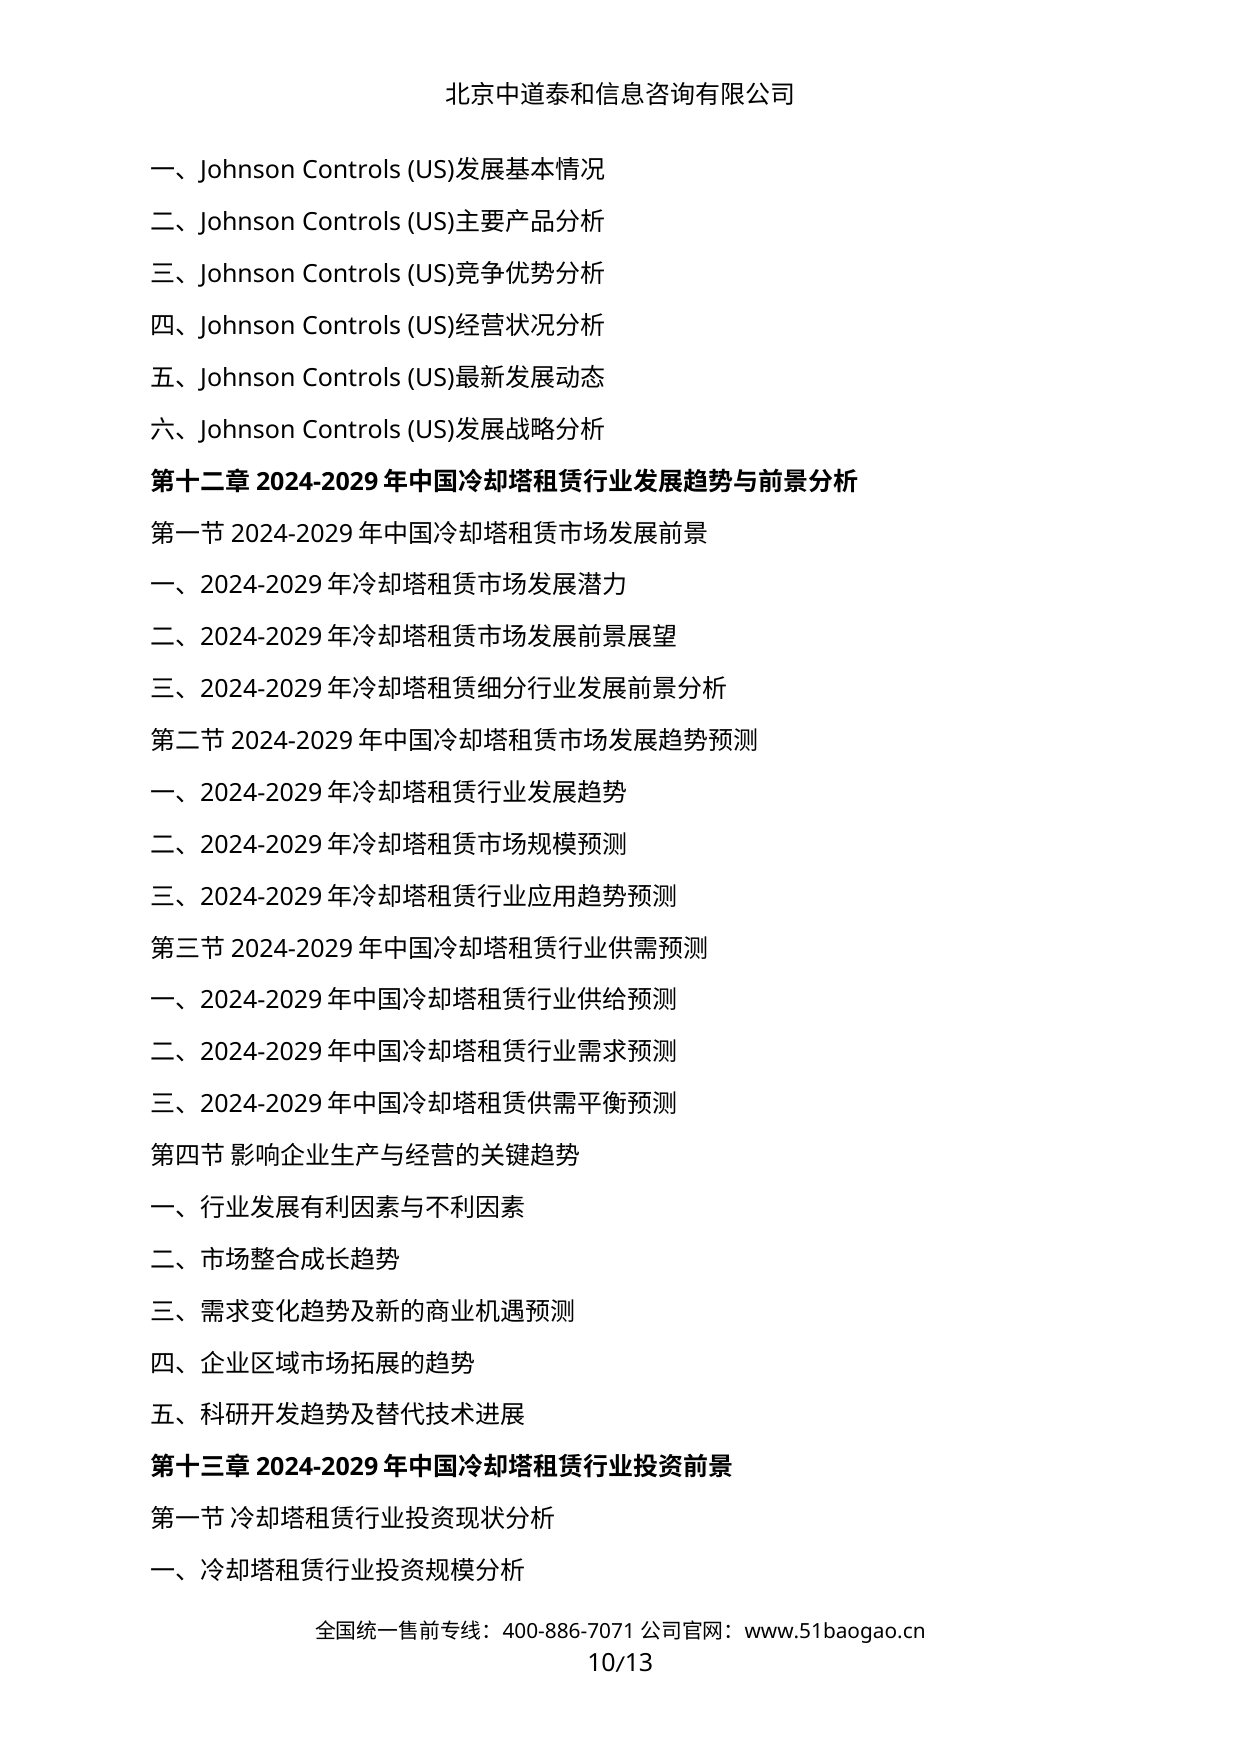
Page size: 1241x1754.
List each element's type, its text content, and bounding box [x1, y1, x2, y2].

text 二、Johnson Controls (US)主要产品分析 [150, 202, 1090, 238]
text 三、2024-2029年冷却塔租赁行业应用趋势预测 [150, 876, 1090, 912]
text 第一节 冷却塔租赁行业投资现状分析 [150, 1499, 1090, 1535]
text 第三节 2024-2029年中国冷却塔租赁行业供需预测 [150, 928, 1090, 964]
text 三、2024-2029年中国冷却塔租赁供需平衡预测 [150, 1084, 1090, 1120]
text 一、2024-2029年冷却塔租赁行业发展趋势 [150, 772, 1090, 809]
text 第一节 2024-2029年中国冷却塔租赁市场发展前景 [150, 513, 1090, 549]
text 二、2024-2029年冷却塔租赁市场规模预测 [150, 824, 1090, 861]
text 五、Johnson Controls (US)最新发展动态 [150, 357, 1090, 394]
text 一、Johnson Controls (US)发展基本情况 [150, 150, 1090, 186]
text 六、Johnson Controls (US)发展战略分析 [150, 409, 1090, 446]
text 三、需求变化趋势及新的商业机遇预测 [150, 1291, 1090, 1327]
text 四、Johnson Controls (US)经营状况分析 [150, 306, 1090, 342]
text 一、2024-2029年冷却塔租赁市场发展潜力 [150, 565, 1090, 601]
text 第十二章 2024-2029年中国冷却塔租赁行业发展趋势与前景分析 [150, 461, 1090, 497]
text 三、Johnson Controls (US)竞争优势分析 [150, 254, 1090, 290]
text 二、市场整合成长趋势 [150, 1239, 1090, 1276]
text 五、科研开发趋势及替代技术进展 [150, 1395, 1090, 1431]
text 四、企业区域市场拓展的趋势 [150, 1343, 1090, 1379]
text 第二节 2024-2029年中国冷却塔租赁市场发展趋势预测 [150, 721, 1090, 757]
text 第四节 影响企业生产与经营的关键趋势 [150, 1136, 1090, 1172]
text 二、2024-2029年冷却塔租赁市场发展前景展望 [150, 617, 1090, 653]
text 一、2024-2029年中国冷却塔租赁行业供给预测 [150, 980, 1090, 1016]
text 一、行业发展有利因素与不利因素 [150, 1187, 1090, 1224]
text 第十三章 2024-2029年中国冷却塔租赁行业投资前景 [150, 1447, 1090, 1483]
text 一、冷却塔租赁行业投资规模分析 [150, 1551, 1090, 1587]
text 二、2024-2029年中国冷却塔租赁行业需求预测 [150, 1032, 1090, 1068]
text 三、2024-2029年冷却塔租赁细分行业发展前景分析 [150, 669, 1090, 705]
